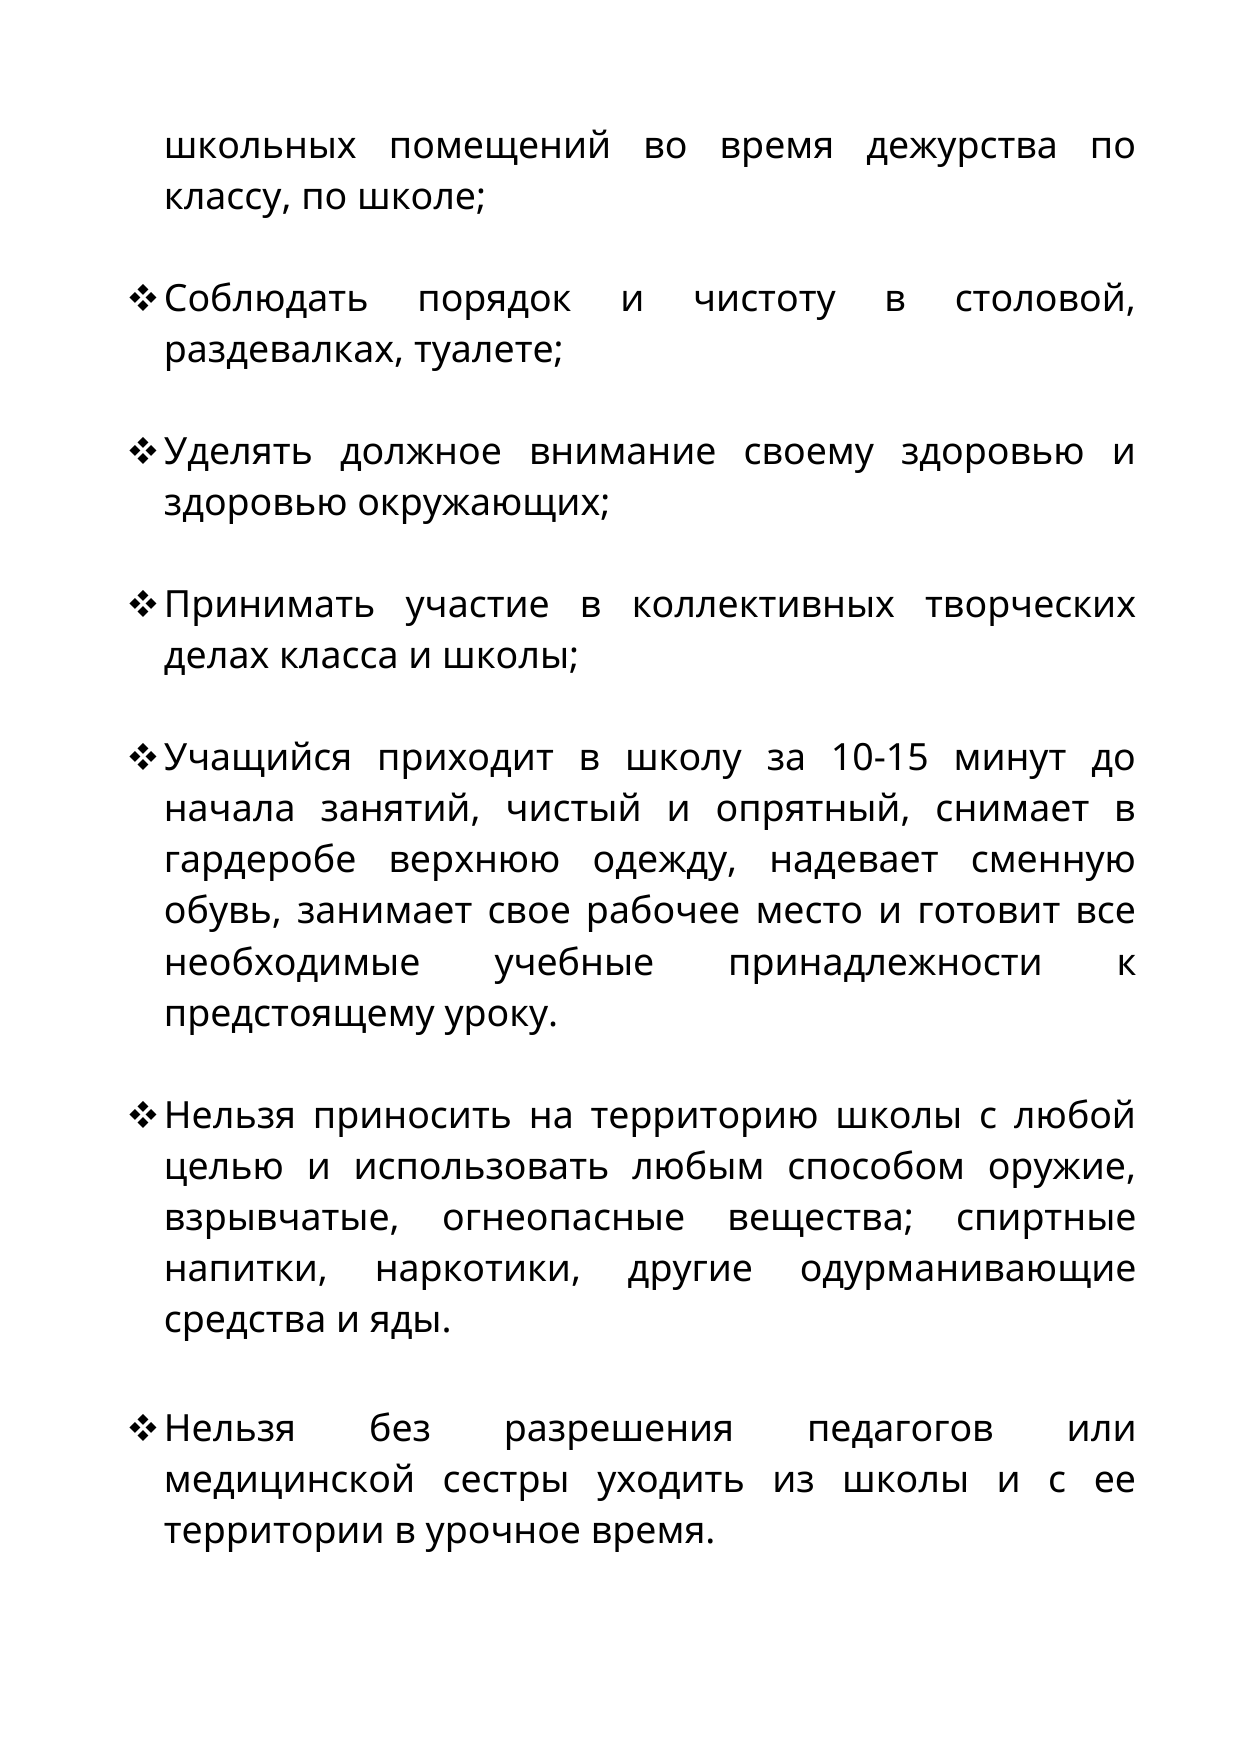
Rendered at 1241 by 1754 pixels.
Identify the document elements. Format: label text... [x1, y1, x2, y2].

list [126, 118, 1137, 220]
list Учащийся приходит в школу за 10-15 минут до начала занятий, чистый и опрятный, снимает в гардеробе верхнюю одежду, надевает сменную обувь, занимает свое рабочее место и готовит все необходимые учебные принадлежности к предстоящему уроку. [126, 731, 1137, 1037]
list Соблюдать порядок и чистоту в столовой, раздевалках, туалете; [126, 271, 1137, 373]
list Нельзя приносить на территорию школы с любой целью и использовать любым способом оружие, взрывчатые, огнеопасные вещества; спиртные напитки, наркотики, другие одурманивающие средства и яды. [126, 1088, 1137, 1343]
list Нельзя без разрешения педагогов или медицинской сестры уходить из школы и с ее территории в урочное время. [126, 1402, 1137, 1555]
list Уделять должное внимание своему здоровью и здоровью окружающих; [126, 424, 1137, 526]
list Принимать участие в коллективных творческих делах класса и школы; [126, 577, 1137, 679]
